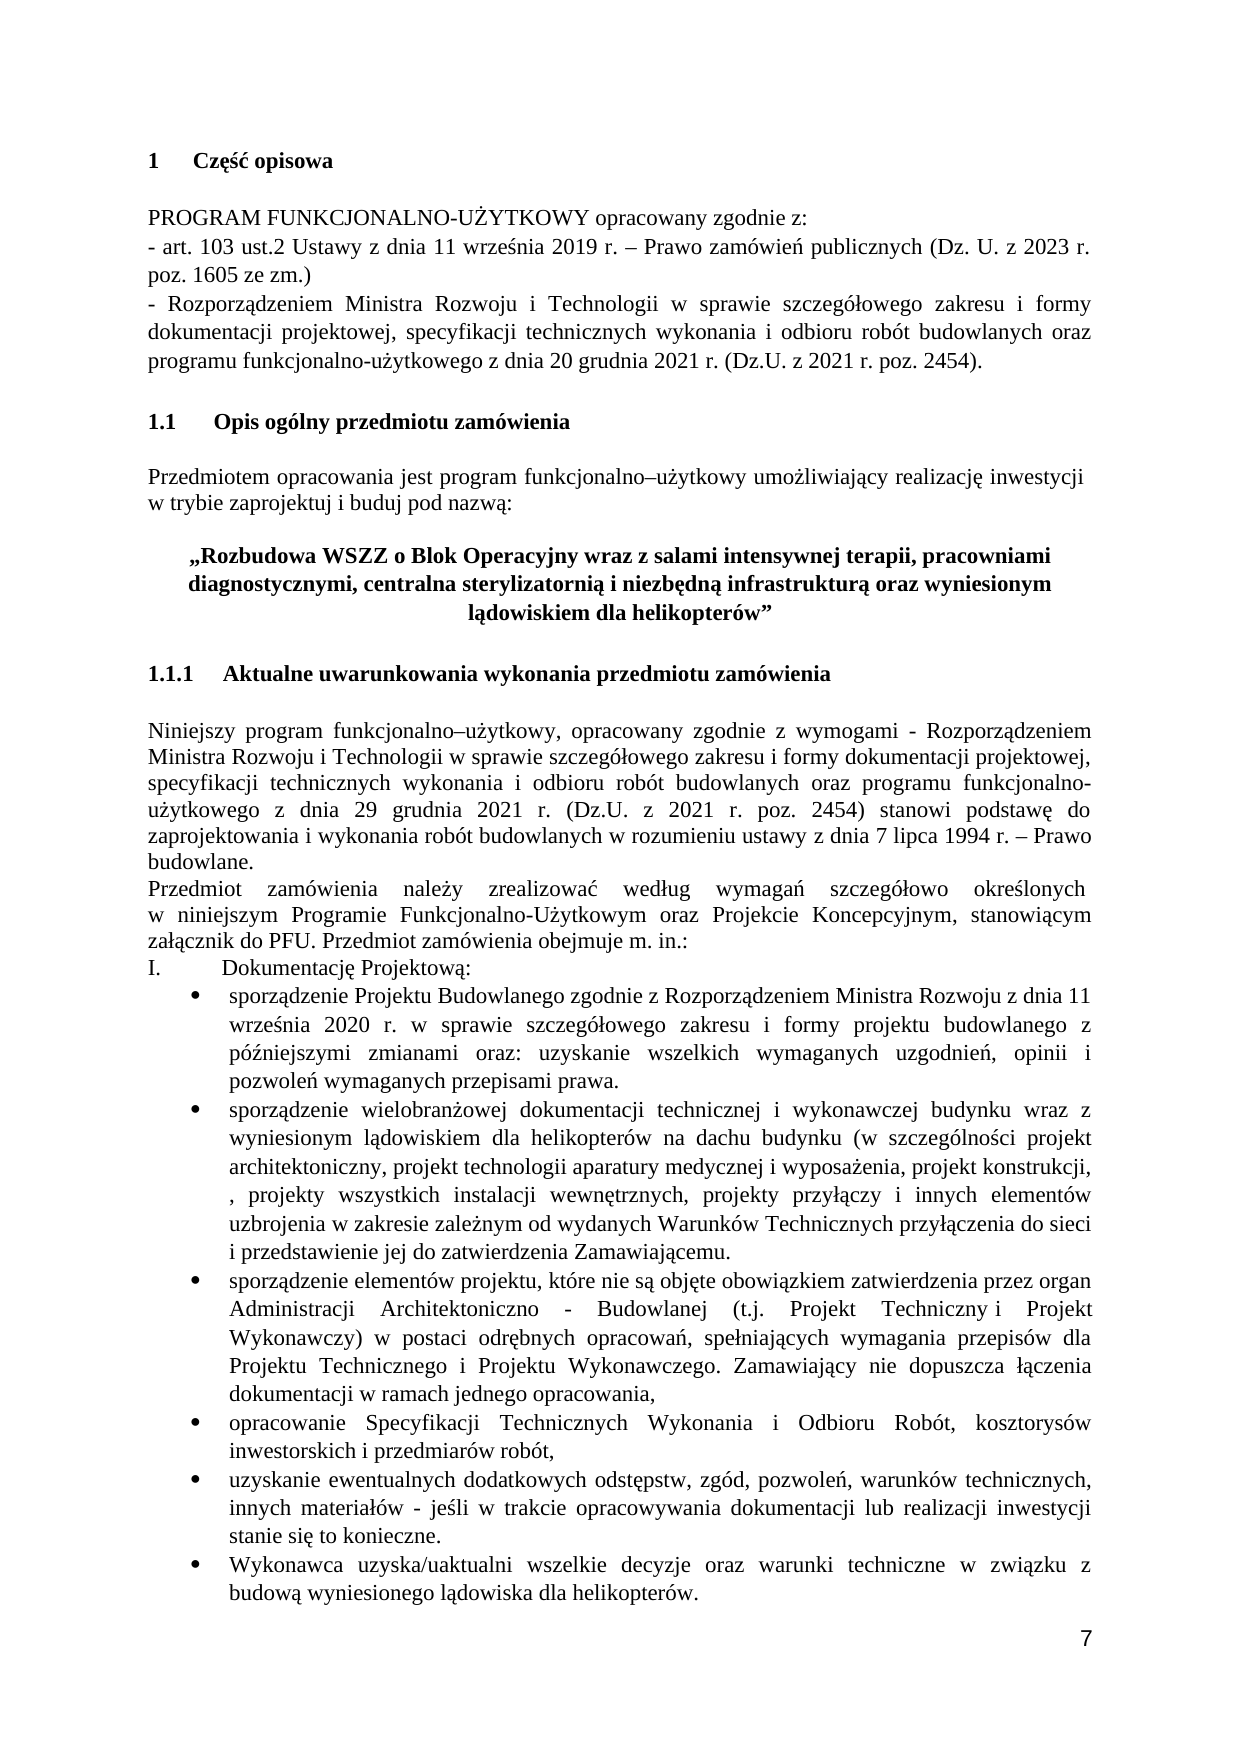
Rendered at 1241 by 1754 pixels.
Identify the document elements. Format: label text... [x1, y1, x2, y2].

text Przedmiot zamówienia należy zrealizować według wymagań szczegółowo określonych w niniejszym Programie Funkcjonalno-Użytkowym oraz Projekcie Koncepcyjnym, stanowiącym załącznik do PFU. Przedmiot zamówienia obejmuje m. in.: [148, 875, 1093, 954]
text PROGRAM FUNKCJONALNO-UŻYTKOWY opracowany zgodnie z: [148, 204, 1093, 231]
text Niniejszy program funkcjonalno–użytkowy, opracowany zgodnie z wymogami - Rozporządzeniem Ministra Rozwoju i Technologii w sprawie szczegółowego zakresu i formy dokumentacji projektowej, specyfikacji technicznych wykonania i odbioru robót budowlanych oraz programu funkcjonalno-użytkowego z dnia 29 grudnia 2021 r. (Dz.U. z 2021 r. poz. 2454) stanowi podstawę do zaprojektowania i wykonania robót budowlanych w rozumieniu ustawy z dnia 7 lipca 1994 r. – Prawo budowlane. [148, 717, 1093, 875]
subtitle Część opisowa [148, 148, 1093, 174]
subtitle Aktualne uwarunkowania wykonania przedmiotu zamówienia [148, 660, 1093, 686]
list sporządzenie Projektu Budowlanego zgodnie z Rozporządzeniem Ministra Rozwoju z dnia 11 września 2020 r. w sprawie szczegółowego zakresu i formy projektu budowlanego z późniejszymi zmianami oraz: uzyskanie wszelkich wymaganych uzgodnień, opinii i pozwoleń wymaganych przepisami prawa. [191, 982, 1093, 1094]
subtitle Opis ogólny przedmiotu zamówienia [148, 408, 1093, 434]
list sporządzenie elementów projektu, które nie są objęte obowiązkiem zatwierdzenia przez organ Administracji Architektoniczno - Budowlanej (t.j. Projekt Techniczny i Projekt Wykonawczy) w postaci odrębnych opracowań, spełniających wymagania przepisów dla Projektu Technicznego i Projektu Wykonawczego. Zamawiający nie dopuszcza łączenia dokumentacji w ramach jednego opracowania, [191, 1267, 1093, 1407]
list Wykonawca uzyska/uaktualni wszelkie decyzje oraz warunki techniczne w związku z budową wyniesionego lądowiska dla helikopterów. [191, 1551, 1093, 1606]
list opracowanie Specyfikacji Technicznych Wykonania i Odbioru Robót, kosztorysów inwestorskich i przedmiarów robót, [191, 1409, 1093, 1464]
text - Rozporządzeniem Ministra Rozwoju i Technologii w sprawie szczegółowego zakresu i formy dokumentacji projektowej, specyfikacji technicznych wykonania i odbioru robót budowlanych oraz programu funkcjonalno-użytkowego z dnia 20 grudnia 2021 r. (Dz.U. z 2021 r. poz. 2454). [148, 290, 1093, 373]
list sporządzenie wielobranżowej dokumentacji technicznej i wykonawczej budynku wraz z wyniesionym lądowiskiem dla helikopterów na dachu budynku (w szczególności projekt architektoniczny, projekt technologii aparatury medycznej i wyposażenia, projekt konstrukcji, , projekty wszystkich instalacji wewnętrznych, projekty przyłączy i innych elementów uzbrojenia w zakresie zależnym od wydanych Warunków Technicznych przyłączenia do sieci i przedstawienie jej do zatwierdzenia Zamawiającemu. [191, 1096, 1093, 1264]
text I. Dokumentację Projektową: [148, 954, 1093, 980]
text - art. 103 ust.2 Ustawy z dnia 11 września 2019 r. – Prawo zamówień publicznych (Dz. U. z 2023 r. poz. 1605 ze zm.) [148, 233, 1093, 288]
list uzyskanie ewentualnych dodatkowych odstępstw, zgód, pozwoleń, warunków technicznych, innych materiałów - jeśli w trakcie opracowywania dokumentacji lub realizacji inwestycji stanie się to konieczne. [191, 1466, 1093, 1549]
text „Rozbudowa WSZZ o Blok Operacyjny wraz z salami intensywnej terapii, pracowniami diagnostycznymi, centralna sterylizatornią i niezbędną infrastrukturą oraz wyniesionym lądowiskiem dla helikopterów” [148, 542, 1093, 625]
text Przedmiotem opracowania jest program funkcjonalno–użytkowy umożliwiający realizację inwestycji w trybie zaprojektuj i buduj pod nazwą: [148, 463, 1093, 516]
